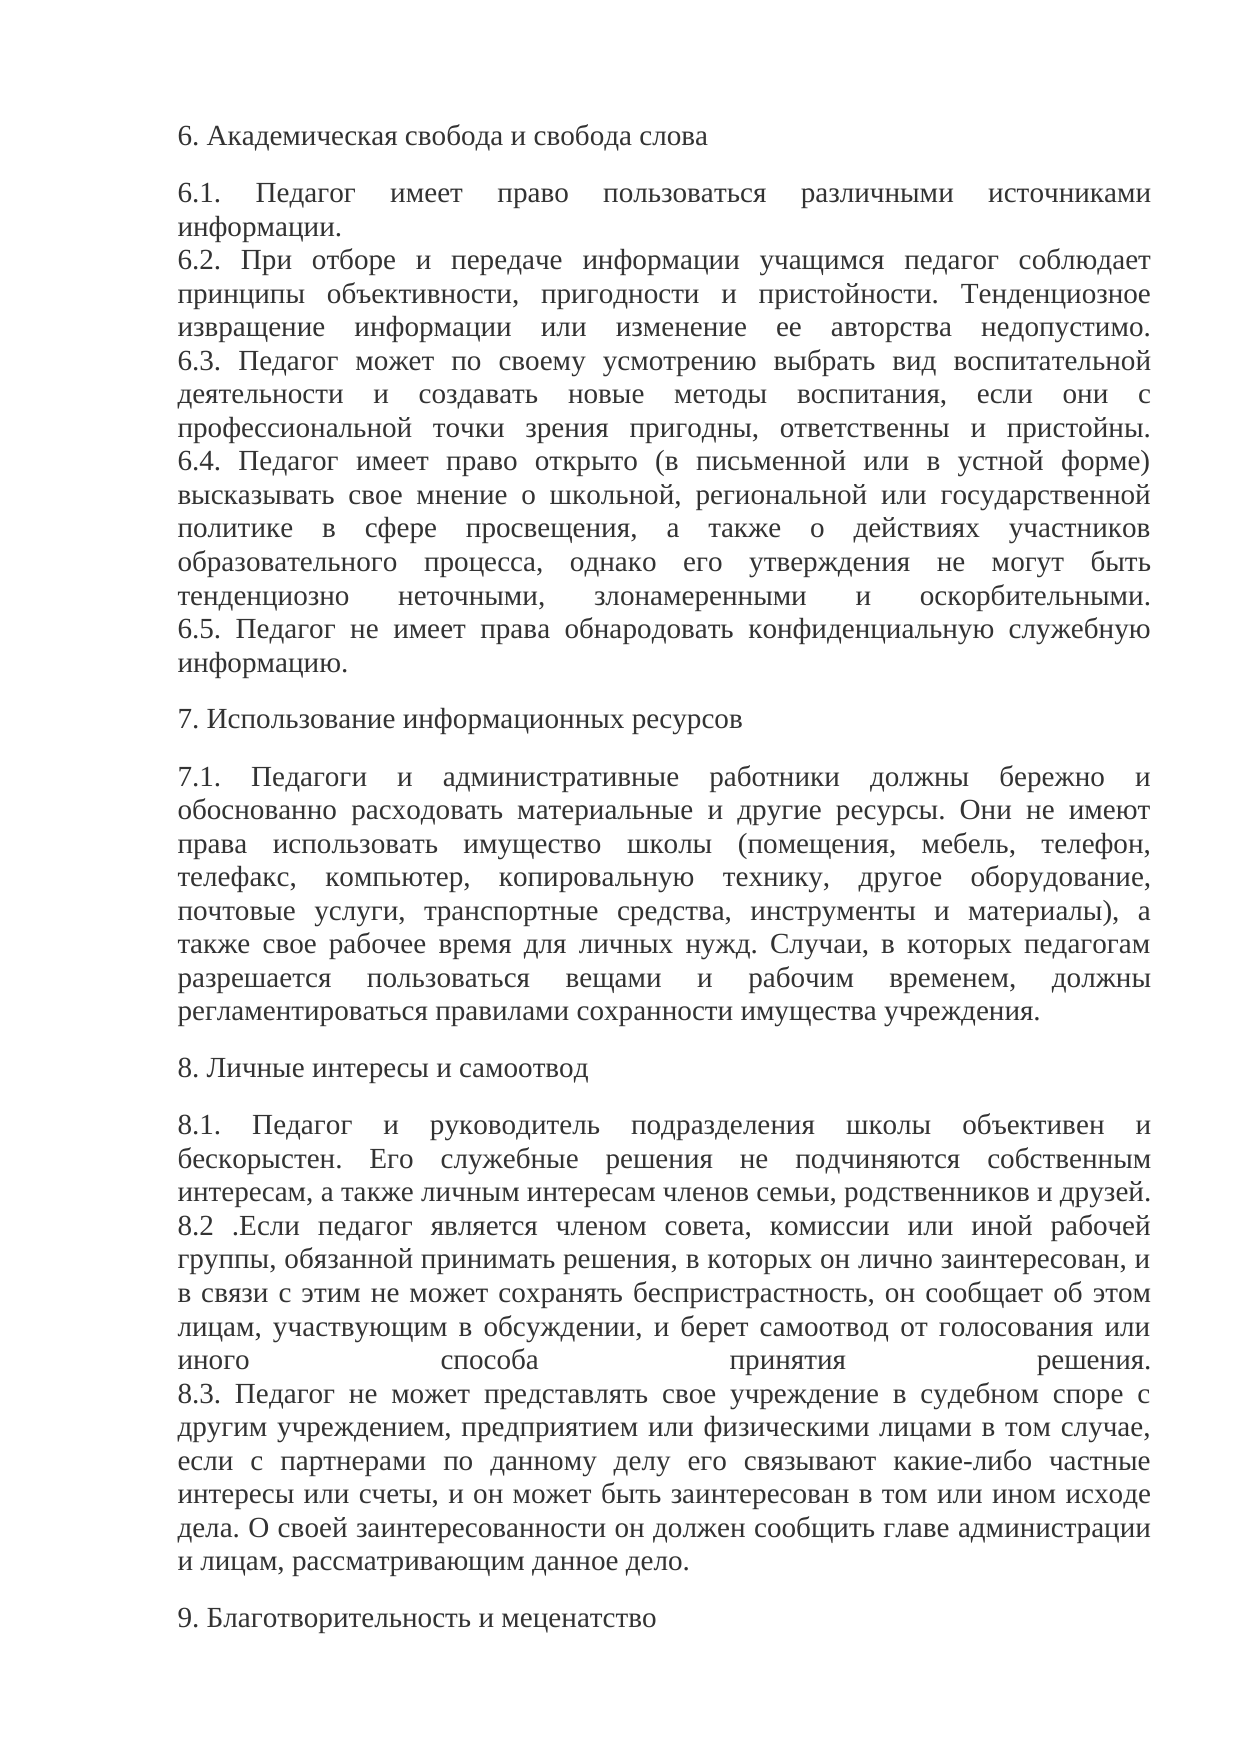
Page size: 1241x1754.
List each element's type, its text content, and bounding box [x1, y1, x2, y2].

text 8.1. Педагог и руководитель подразделения школы объективен и бескорыстен. Его служебные решения не подчиняются собственным интересам, а также личным интересам членов семьи, родственников и друзей. 8.2 .Если педагог является членом совета, комиссии или иной рабочей группы, обязанной принимать решения, в которых он лично заинтересован, и в связи с этим не может сохранять беспристрастность, он сообщает об этом лицам, участвующим в обсуждении, и берет самоотвод от голосования или иного способа принятия решения. 8.3. Педагог не может представлять свое учреждение в судебном споре с другим учреждением, предприятием или физическими лицами в том случае, если с партнерами по данному делу его связывают какие-либо частные интересы или счеты, и он может быть заинтересован в том или ином исходе дела. О своей заинтересованности он должен сообщить главе администрации и лицам, рассматривающим данное дело. [177, 1107, 1152, 1577]
text 6.1. Педагог имеет право пользоваться различными источниками информации. 6.2. При отборе и передаче информации учащимся педагог соблюдает принципы объективности, пригодности и пристойности. Тенденциозное извращение информации или изменение ее авторства недопустимо. 6.3. Педагог может по своему усмотрению выбрать вид воспитательной деятельности и создавать новые методы воспитания, если они с профессиональной точки зрения пригодны, ответственны и пристойны. 6.4. Педагог имеет право открыто (в письменной или в устной форме) высказывать свое мнение о школьной, региональной или государственной политике в сфере просвещения, а также о действиях участников образовательного процесса, однако его утверждения не могут быть тенденциозно неточными, злонамеренными и оскорбительными. 6.5. Педагог не имеет права обнародовать конфиденциальную служебную информацию. [177, 175, 1152, 678]
text 6. Академическая свобода и свобода слова [177, 118, 1152, 152]
text 7.1. Педагоги и административные работники должны бережно и обоснованно расходовать материальные и другие ресурсы. Они не имеют права использовать имущество школы (помещения, мебель, телефон, телефакс, компьютер, копировальную технику, другое оборудование, почтовые услуги, транспортные средства, инструменты и материалы), а также свое рабочее время для личных нужд. Случаи, в которых педагогам разрешается пользоваться вещами и рабочим временем, должны регламентироваться правилами сохранности имущества учреждения. [177, 759, 1152, 1027]
text 8. Личные интересы и самоотвод [177, 1050, 1152, 1084]
text 9. Благотворительность и меценатство [177, 1600, 1152, 1634]
text 7. Использование информационных ресурсов [177, 702, 1152, 735]
